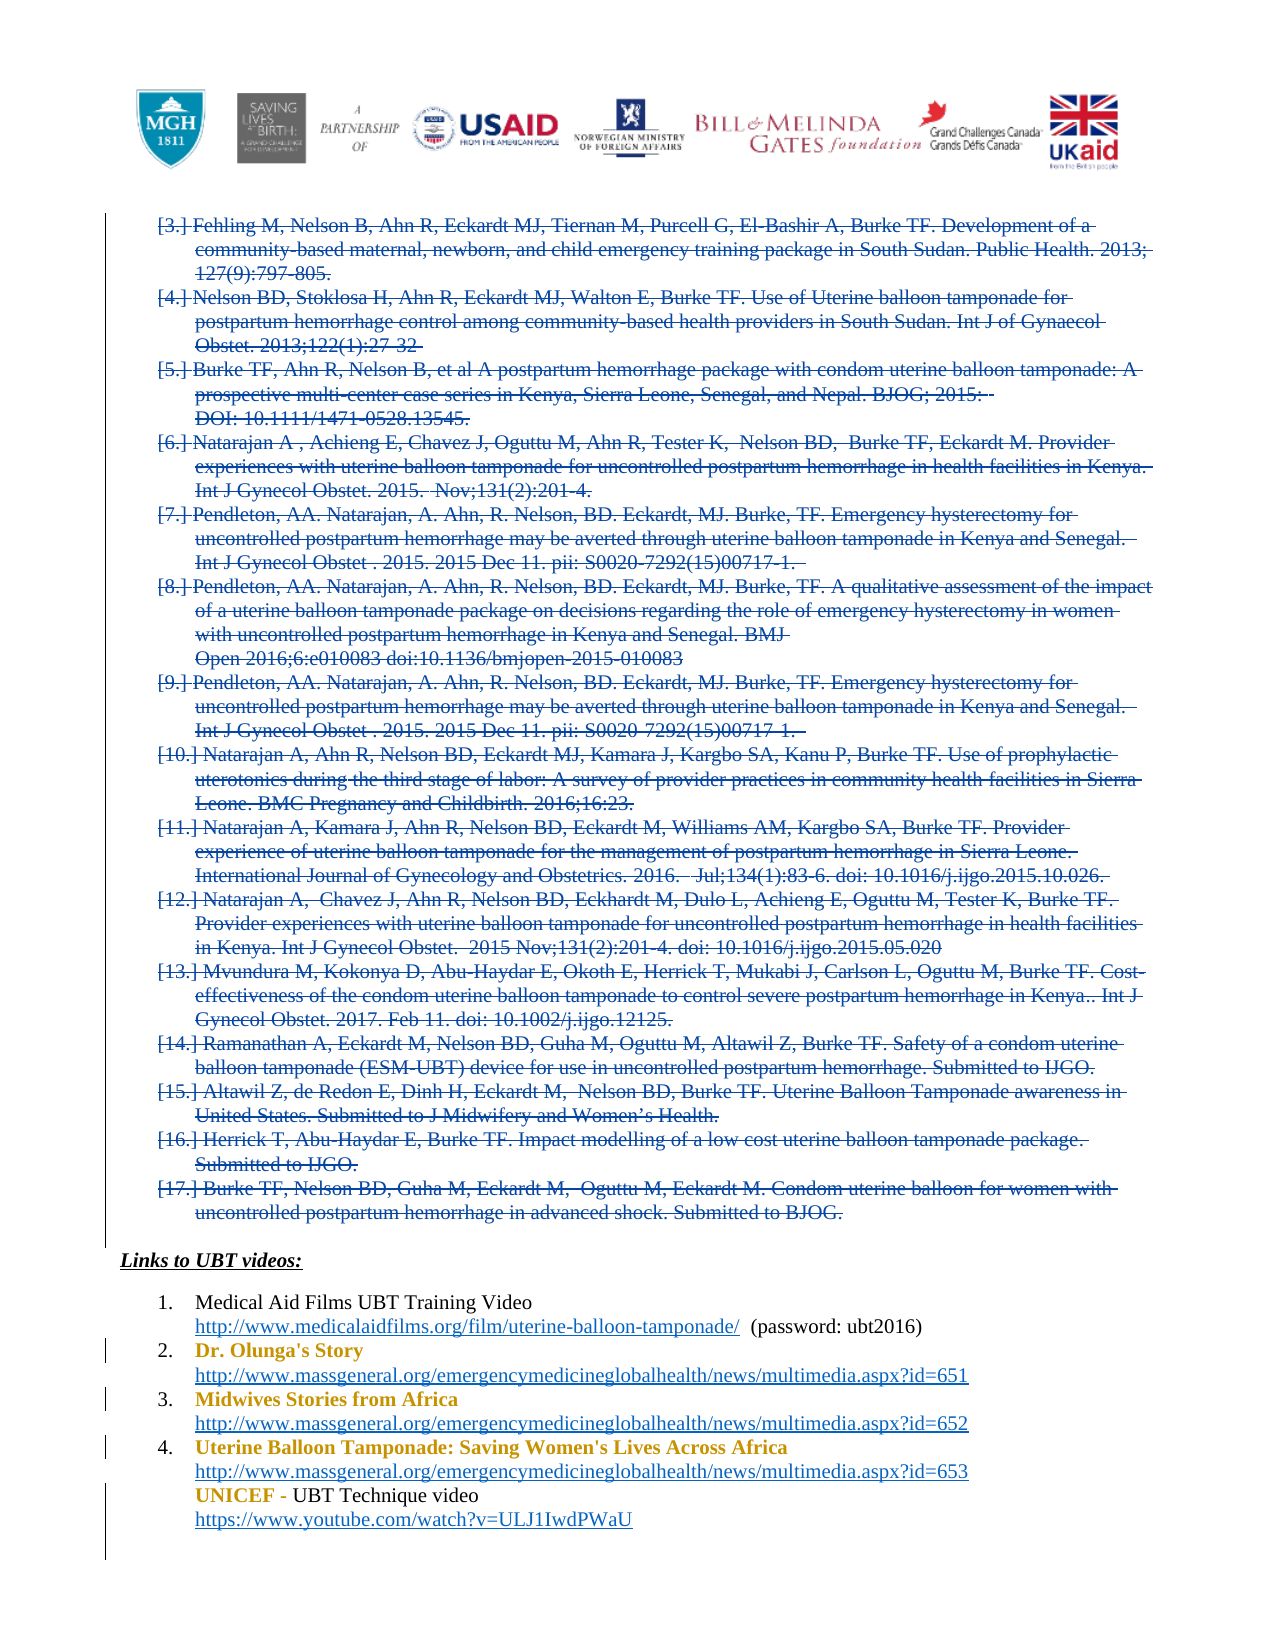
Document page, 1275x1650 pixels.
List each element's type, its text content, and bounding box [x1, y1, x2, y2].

subtitle Uterine Balloon Tamponade: Saving Women's Lives Across Africa [157, 1435, 1155, 1459]
picture [120, 75, 1155, 185]
list UNICEF - UBT Technique video [195, 1483, 1155, 1507]
subtitle Midwives Stories from Africa [157, 1387, 1155, 1411]
list https://www.youtube.com/watch?v=ULJ1IwdPWaU [195, 1507, 1155, 1531]
text Links to UBT videos: [120, 1248, 1155, 1272]
list http://www.massgeneral.org/emergencymedicineglobalhealth/news/multimedia.aspx?id=652 [195, 1411, 1155, 1435]
list http://www.massgeneral.org/emergencymedicineglobalhealth/news/multimedia.aspx?id=651 [195, 1362, 1155, 1387]
list http://www.massgeneral.org/emergencymedicineglobalhealth/news/multimedia.aspx?id=653 [195, 1459, 1155, 1483]
subtitle Medical Aid Films UBT Training Video [157, 1290, 1155, 1314]
subtitle Dr. Olunga's Story [157, 1338, 1155, 1362]
subtitle http://www.medicalaidfilms.org/film/uterine-balloon-tamponade/ (password: ubt2016) [195, 1314, 1155, 1338]
